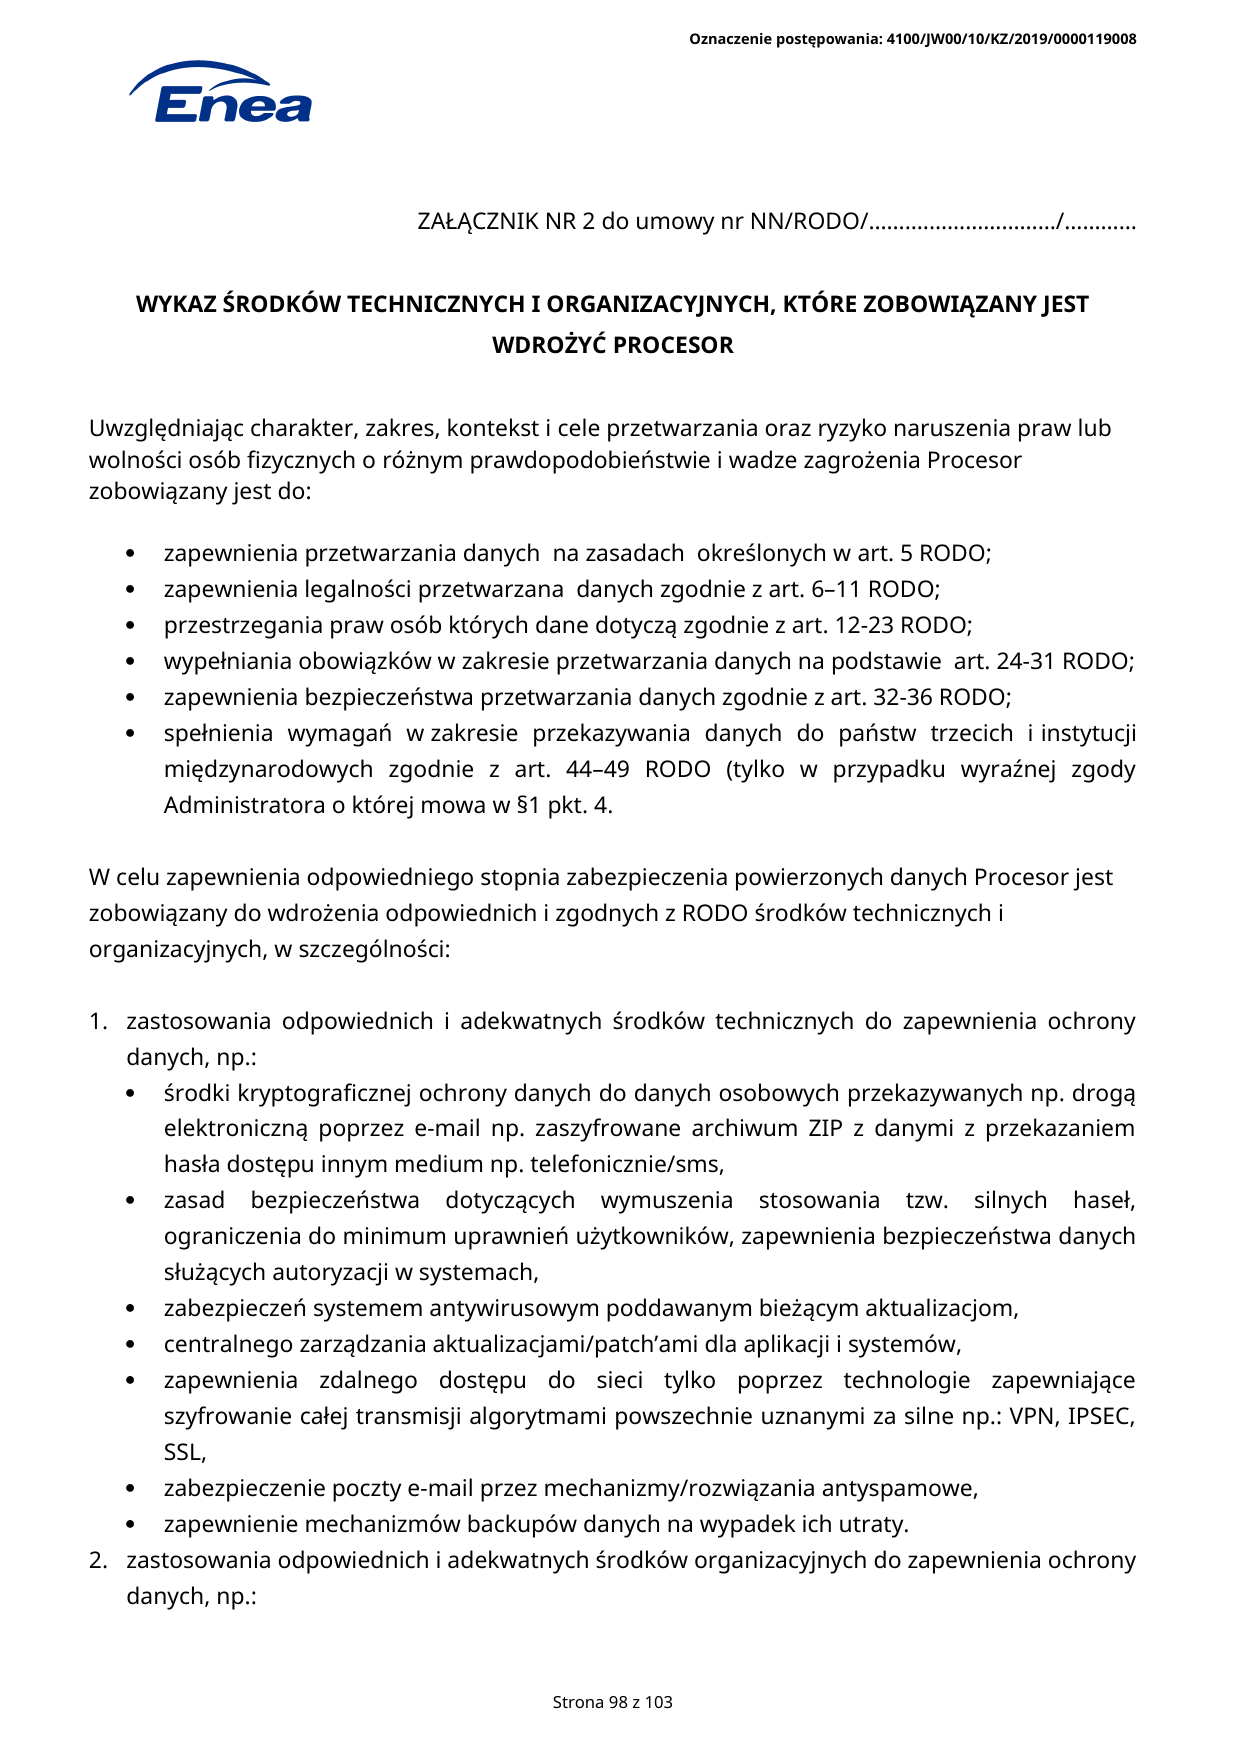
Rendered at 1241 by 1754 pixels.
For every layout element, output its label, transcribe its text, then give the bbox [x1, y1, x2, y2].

list zapewnienia przetwarzania danych na zasadach określonych w art. 5 RODO; [126, 537, 1137, 569]
list zastosowania odpowiednich i adekwatnych środków organizacyjnych do zapewnienia ochrony danych, np.: [89, 1544, 1137, 1611]
text ZAŁĄCZNIK NR 2 do umowy nr NN/RODO/……….…………………/………… [89, 204, 1137, 236]
list centralnego zarządzania aktualizacjami/patch’ami dla aplikacji i systemów, [126, 1328, 1137, 1359]
list przestrzegania praw osób których dane dotyczą zgodnie z art. 12-23 RODO; [126, 609, 1137, 641]
list zasad bezpieczeństwa dotyczących wymuszenia stosowania tzw. silnych haseł, ograniczenia do minimum uprawnień użytkowników, zapewnienia bezpieczeństwa danych służących autoryzacji w systemach, [126, 1184, 1137, 1287]
list zapewnienia bezpieczeństwa przetwarzania danych zgodnie z art. 32-36 RODO; [126, 681, 1137, 712]
list zabezpieczeń systemem antywirusowym poddawanym bieżącym aktualizacjom, [126, 1292, 1137, 1323]
list zastosowania odpowiednich i adekwatnych środków technicznych do zapewnienia ochrony danych, np.: [89, 1004, 1137, 1072]
text W celu zapewnienia odpowiedniego stopnia zabezpieczenia powierzonych danych Procesor jest zobowiązany do wdrożenia odpowiednich i zgodnych z RODO środków technicznych i organizacyjnych, w szczególności: [89, 861, 1137, 964]
list zapewnienie mechanizmów backupów danych na wypadek ich utraty. [126, 1508, 1137, 1539]
text Uwzględniając charakter, zakres, kontekst i cele przetwarzania oraz ryzyko naruszenia praw lub wolności osób fizycznych o różnym prawdopodobieństwie i wadze zagrożenia Procesor zobowiązany jest do: [89, 412, 1137, 506]
list zapewnienia legalności przetwarzana danych zgodnie z art. 6–11 RODO; [126, 573, 1137, 604]
list zabezpieczenie poczty e-mail przez mechanizmy/rozwiązania antyspamowe, [126, 1472, 1137, 1503]
picture [117, 50, 324, 124]
list spełnienia wymagań w zakresie przekazywania danych do państw trzecich i instytucji międzynarodowych zgodnie z art. 44–49 RODO (tylko w przypadku wyraźnej zgody Administratora o której mowa w §1 pkt. 4. [126, 717, 1137, 820]
list środki kryptograficznej ochrony danych do danych osobowych przekazywanych np. drogą elektroniczną poprzez e-mail np. zaszyfrowane archiwum ZIP z danymi z przekazaniem hasła dostępu innym medium np. telefonicznie/sms, [126, 1076, 1137, 1179]
text WYKAZ ŚRODKÓW TECHNICZNYCH I ORGANIZACYJNYCH, KTÓRE ZOBOWIĄZANY JEST WDROŻYĆ PROCESOR [89, 288, 1137, 361]
list zapewnienia zdalnego dostępu do sieci tylko poprzez technologie zapewniające szyfrowanie całej transmisji algorytmami powszechnie uznanymi za silne np.: VPN, IPSEC, SSL, [126, 1364, 1137, 1467]
list wypełniania obowiązków w zakresie przetwarzania danych na podstawie art. 24-31 RODO; [126, 645, 1137, 676]
